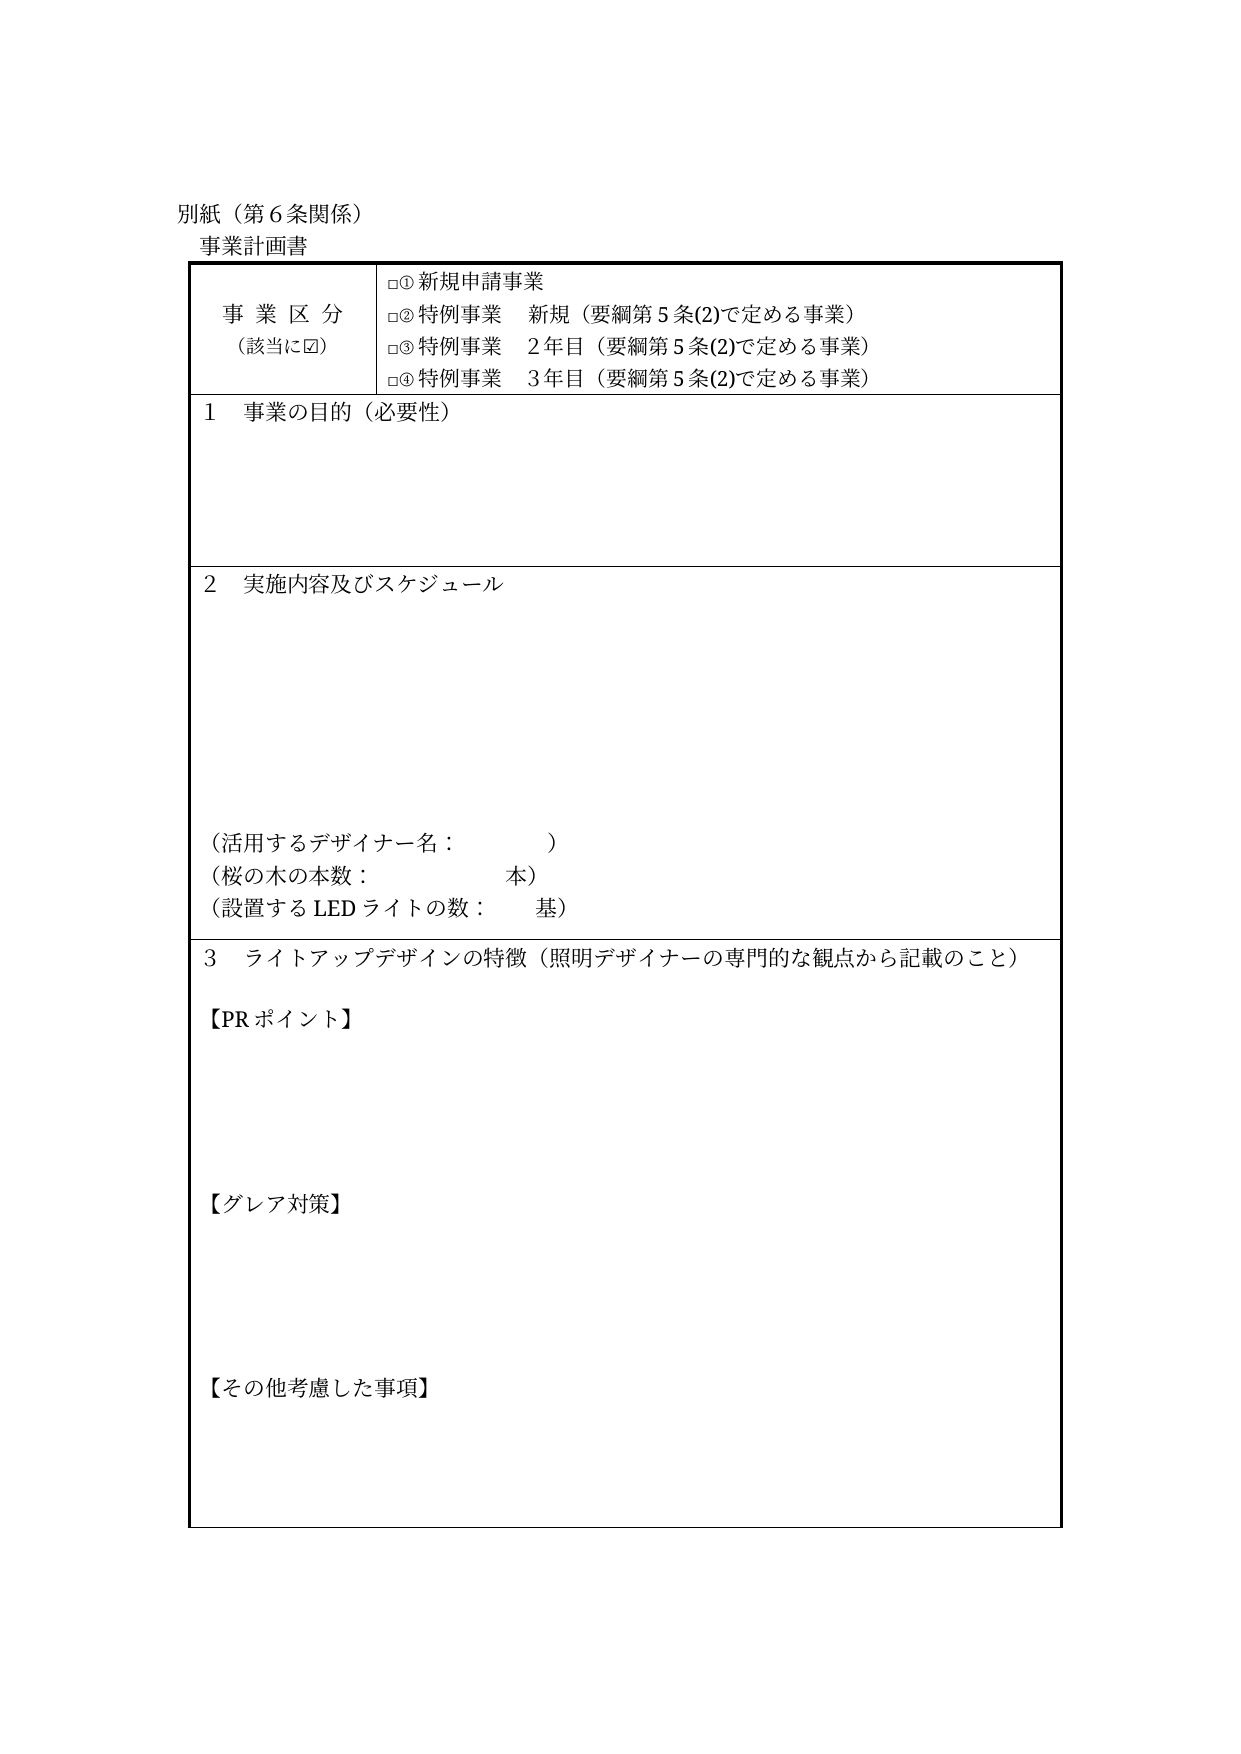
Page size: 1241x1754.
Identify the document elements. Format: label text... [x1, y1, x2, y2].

table_header 事業区分 （該当に☑） [191, 265, 376, 394]
table_cell ３ ライトアップデザインの特徴（照明デザイナーの専門的な観点から記載のこと） 【PRポイント】 【グレア対策】 【その他考慮した事項】 [191, 940, 1060, 1527]
text 事業計画書 [177, 229, 1063, 261]
table_cell １ 事業の目的（必要性） [191, 395, 1060, 566]
table_cell ２ 実施内容及びスケジュール （活用するデザイナー名： ） （桜の木の本数： 本） （設置するLEDライトの数： 基） [191, 567, 1060, 939]
table_header □①新規申請事業 □②特例事業 新規（要綱第5条(2)で定める事業） □③特例事業 ２年目（要綱第5条(2)で定める事業） □④特例事業 ３年目（要綱第5条(2)で定める事業） [377, 265, 1060, 394]
text 別紙（第６条関係） [177, 197, 1063, 229]
